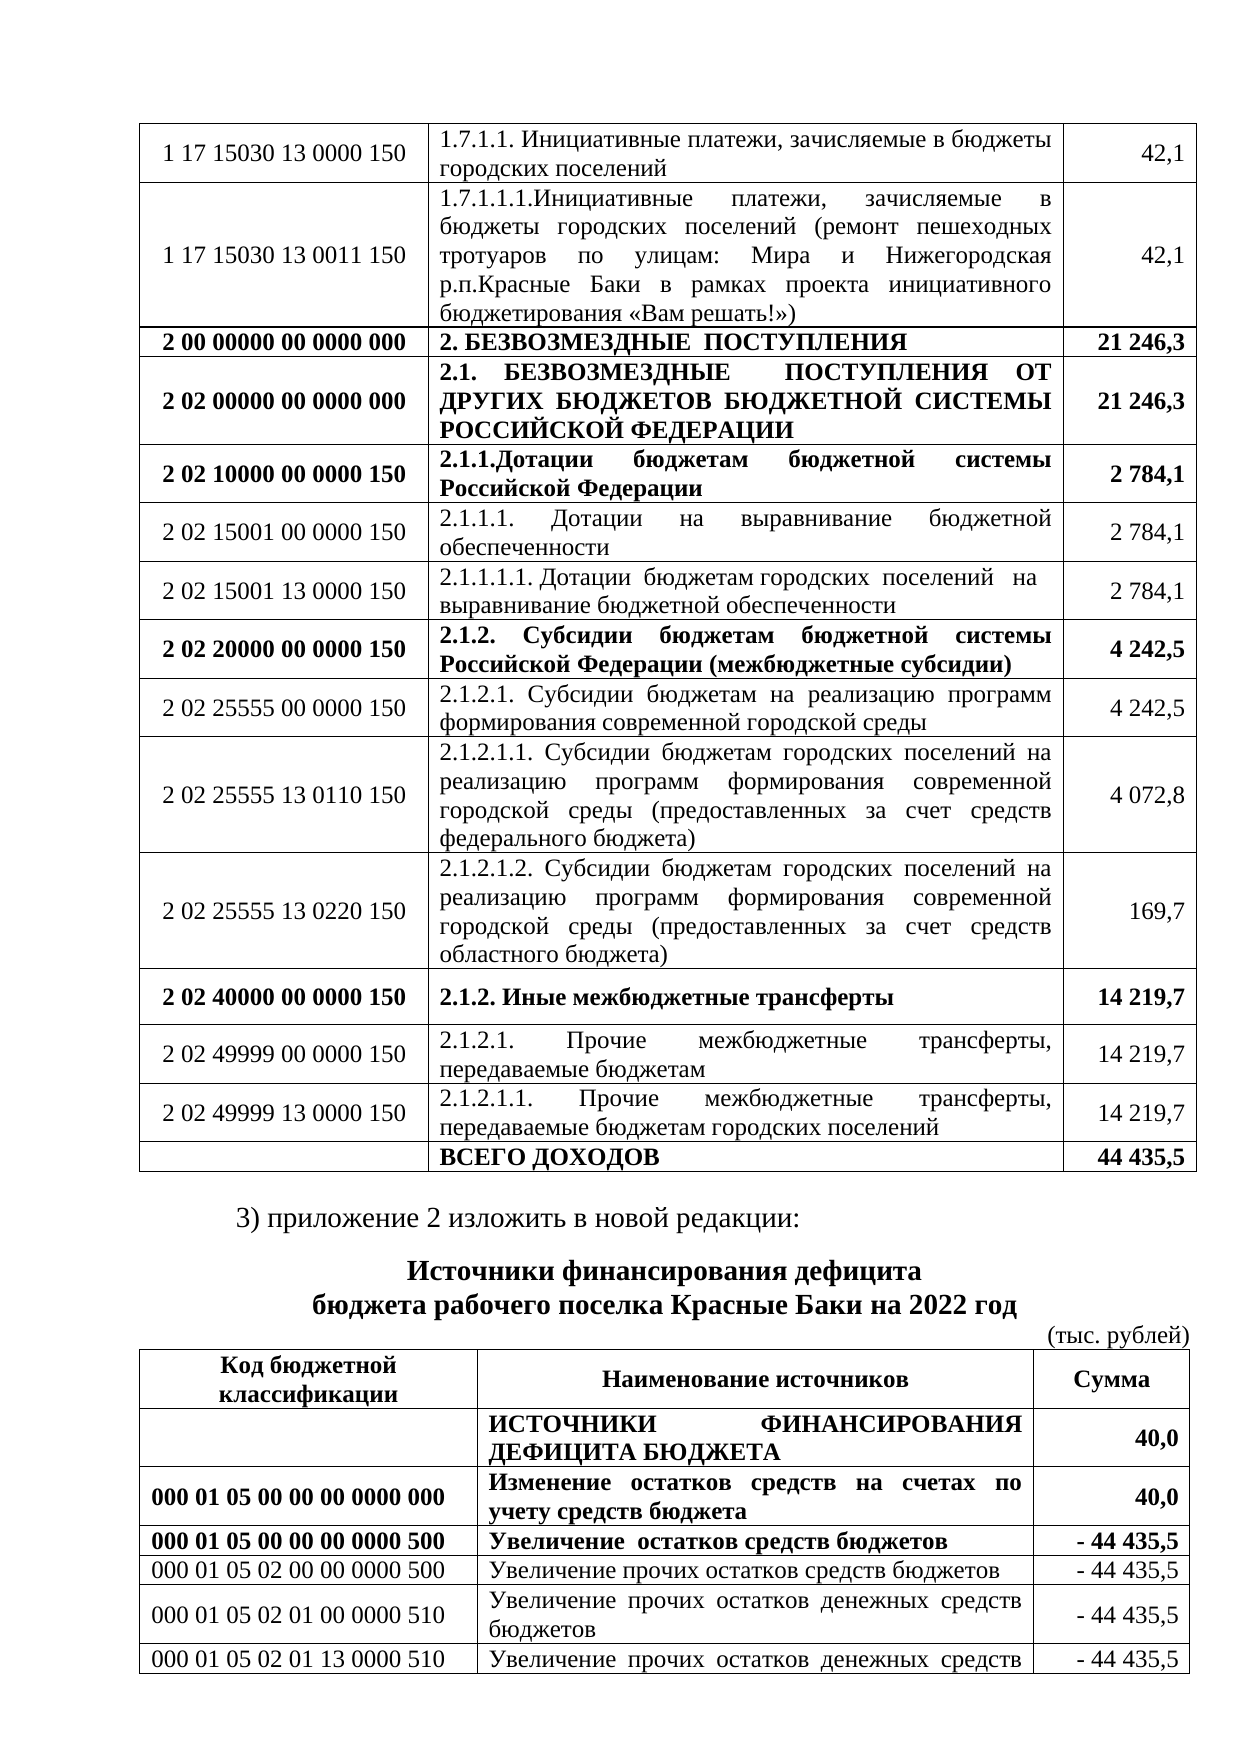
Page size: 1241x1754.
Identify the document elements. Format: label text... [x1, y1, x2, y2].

table_cell 2.1.1.Дотации бюджетам бюджетной системы Российской Федерации [429, 445, 1063, 502]
table_cell 2.1.2. Субсидии бюджетам бюджетной системы Российской Федерации (межбюджетные субсидии) [429, 620, 1063, 678]
table_cell 1.7.1.1.1.Инициативные платежи, зачисляемые в бюджеты городских поселений (ремонт пешеходных тротуаров по улицам: Мира и Нижегородская р.п.Красные Баки в рамках проекта инициативного бюджетирования «Вам решать!») [429, 183, 1063, 326]
table_cell 2 02 15001 00 0000 150 [140, 503, 428, 561]
table_cell 2.1.1.1. Дотации на выравнивание бюджетной обеспеченности [429, 503, 1063, 561]
table_cell 2.1.1.1.1. Дотации бюджетам городских поселений на выравнивание бюджетной обеспеченности [429, 562, 1063, 619]
table_cell 14 219,7 [1064, 1084, 1196, 1141]
table_cell - 44 435,5 [1034, 1556, 1189, 1584]
text бюджета рабочего поселка Красные Баки на 2022 год [177, 1287, 1152, 1320]
text Источники финансирования дефицита [177, 1253, 1152, 1287]
table_cell 40,0 [1034, 1467, 1189, 1525]
table_cell 21 246,3 [1064, 328, 1196, 356]
table_cell 2 02 25555 13 0110 150 [140, 737, 428, 852]
table_cell Увеличение прочих остатков средств бюджетов [478, 1556, 1033, 1584]
table_cell - 44 435,5 [1034, 1526, 1189, 1554]
table_cell 2.1.2.1. Субсидии бюджетам на реализацию программ формирования современной городской среды [429, 679, 1063, 736]
table_cell 2 02 25555 00 0000 150 [140, 679, 428, 736]
table_cell 2 02 00000 00 0000 000 [140, 357, 428, 443]
table_cell 44 435,5 [1064, 1142, 1196, 1171]
table_cell 000 01 05 00 00 00 0000 500 [140, 1526, 477, 1554]
table_header Код бюджетной классификации [140, 1350, 477, 1408]
table_cell Изменение остатков средств на счетах по учету средств бюджета [478, 1467, 1033, 1525]
table_cell 2.1.2.1.2. Субсидии бюджетам городских поселений на реализацию программ формирования современной городской среды (предоставленных за счет средств областного бюджета) [429, 853, 1063, 968]
table_cell 2 02 20000 00 0000 150 [140, 620, 428, 678]
table_cell 2.1.2. Иные межбюджетные трансферты [429, 969, 1063, 1024]
table_cell 2 02 25555 13 0220 150 [140, 853, 428, 968]
table_cell 42,1 [1064, 124, 1196, 182]
table_cell - 44 435,5 [1034, 1644, 1189, 1673]
table_cell 2 02 15001 13 0000 150 [140, 562, 428, 619]
table_cell 1 17 15030 13 0011 150 [140, 183, 428, 326]
table_cell 4 242,5 [1064, 620, 1196, 678]
table_cell ИСТОЧНИКИ ФИНАНСИРОВАНИЯ ДЕФИЦИТА БЮДЖЕТА [478, 1409, 1033, 1466]
table_cell ВСЕГО ДОХОДОВ [429, 1142, 1063, 1171]
table_cell 169,7 [1064, 853, 1196, 968]
text (тыс. рублей) [177, 1320, 1190, 1349]
table_cell 2.1.2.1. Прочие межбюджетные трансферты, передаваемые бюджетам [429, 1025, 1063, 1082]
text 3) приложение 2 изложить в новой редакции: [177, 1201, 1152, 1234]
table_cell 2 00 00000 00 0000 000 [140, 328, 428, 356]
table_cell 2 02 40000 00 0000 150 [140, 969, 428, 1024]
table_cell 000 01 05 02 00 00 0000 500 [140, 1556, 477, 1584]
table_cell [478, 1644, 1033, 1673]
table_cell 21 246,3 [1064, 357, 1196, 443]
table_cell 4 072,8 [1064, 737, 1196, 852]
table_cell Увеличение остатков средств бюджетов [478, 1526, 1033, 1554]
table_cell [140, 1409, 477, 1466]
table_cell 2.1.2.1.1. Субсидии бюджетам городских поселений на реализацию программ формирования современной городской среды (предоставленных за счет средств федерального бюджета) [429, 737, 1063, 852]
table_cell 2 02 49999 13 0000 150 [140, 1084, 428, 1141]
table_cell [140, 1142, 428, 1171]
table_cell 2 784,1 [1064, 562, 1196, 619]
table_cell 2. БЕЗВОЗМЕЗДНЫЕ ПОСТУПЛЕНИЯ [429, 328, 1063, 356]
table_cell 000 01 05 00 00 00 0000 000 [140, 1467, 477, 1525]
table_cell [140, 1644, 477, 1673]
table_header Сумма [1034, 1350, 1189, 1408]
table_cell 14 219,7 [1064, 1025, 1196, 1082]
table_cell 4 242,5 [1064, 679, 1196, 736]
table_cell 42,1 [1064, 183, 1196, 326]
table_cell Увеличение прочих остатков денежных средств бюджетов [478, 1585, 1033, 1643]
table_cell 1.7.1.1. Инициативные платежи, зачисляемые в бюджеты городских поселений [429, 124, 1063, 182]
table_cell 2 784,1 [1064, 503, 1196, 561]
table_cell 000 01 05 02 01 00 0000 510 [140, 1585, 477, 1643]
table_cell 2.1. БЕЗВОЗМЕЗДНЫЕ ПОСТУПЛЕНИЯ ОТ ДРУГИХ БЮДЖЕТОВ БЮДЖЕТНОЙ СИСТЕМЫ РОССИЙСКОЙ ФЕДЕРАЦИИ [429, 357, 1063, 443]
table_cell 2.1.2.1.1. Прочие межбюджетные трансферты, передаваемые бюджетам городских поселений [429, 1084, 1063, 1141]
table_cell - 44 435,5 [1034, 1585, 1189, 1643]
table_cell 2 784,1 [1064, 445, 1196, 502]
table_cell 2 02 49999 00 0000 150 [140, 1025, 428, 1082]
table_cell 2 02 10000 00 0000 150 [140, 445, 428, 502]
table_cell 40,0 [1034, 1409, 1189, 1466]
table_cell 14 219,7 [1064, 969, 1196, 1024]
table_cell 1 17 15030 13 0000 150 [140, 124, 428, 182]
table_header Наименование источников [478, 1350, 1033, 1408]
